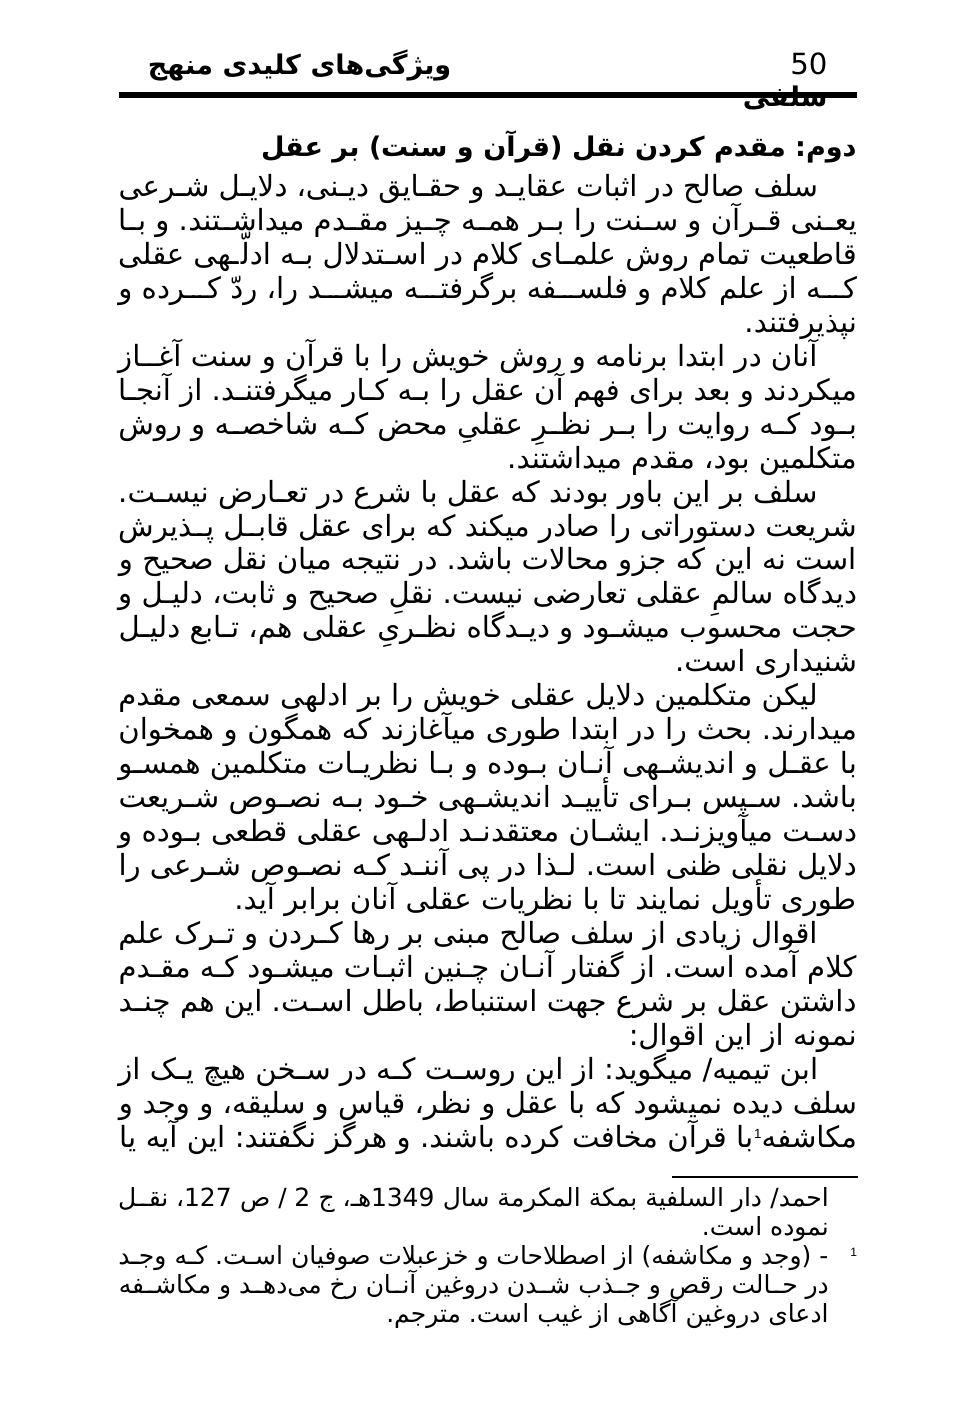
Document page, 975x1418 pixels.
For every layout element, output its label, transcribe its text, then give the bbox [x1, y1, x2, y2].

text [118, 1052, 857, 1154]
text سلف صالح در اثبات عقاید و حقایق دینی، دلایل شرعی یعنی قرآن و سنت را بر همه چیز مقدم میداشتند. و با قاطعیت تمام روش علمای کلام در استدلال به ادلّهی عقلی که از علم کلام و فلسفه برگرفته میشد را، ردّ کرده و نپذیرفتند. [118, 169, 857, 339]
text اقوال زیادی از سلف صالح مبنی بر رها کردن و ترک علم کلام آمده است. از گفتار آنان چنین اثبات میشود که مقدم داشتن عقل بر شرع جهت استنباط، باطل است. این هم چند نمونه از این اقوال: [118, 916, 857, 1052]
text دوم: مقدم کردن نقل (قرآن و سنت) بر عقل [118, 132, 857, 163]
text لیکن متکلمین دلایل عقلی خویش را بر ادلهی سمعی مقدم میدارند. بحث را در ابتدا طوری میآغازند که همگون و همخوان با عقل و اندیشهی آنان بوده و با نظریات متکلمین همسو باشد. سپس برای تأیید اندیشهی خود به نصوص شریعت دست میآویزند. ایشان معتقدند ادلهی عقلی قطعی بوده و دلایل نقلی ظنی است. لذا در پی آنند که نصوص شرعی را طوری تأویل نمایند تا با نظریات عقلی آنان برابر آید. [118, 679, 857, 916]
text سلف بر این باور بودند که عقل با شرع در تعارض نیست. شریعت دستوراتی را صادر میکند که برای عقل قابل پذیرش است نه این که جزو محالات باشد. در نتیجه میان نقل صحیح و دیدگاه سالمِ عقلی تعارضی نیست. نقلِ صحیح و ثابت، دلیل و حجت محسوب میشود و دیدگاه نظریِ عقلی هم، تابع دلیل شنیداری است. [118, 475, 857, 679]
text آنان در ابتدا برنامه و روش خویش را با قرآن و سنت آغاز میکردند و بعد برای فهم آن عقل را به کار میگرفتند. از آنجا بود که روایت را بر نظرِ عقلیِ محض که شاخصه و روش متکلمین بود، مقدم میداشتند. [118, 339, 857, 475]
